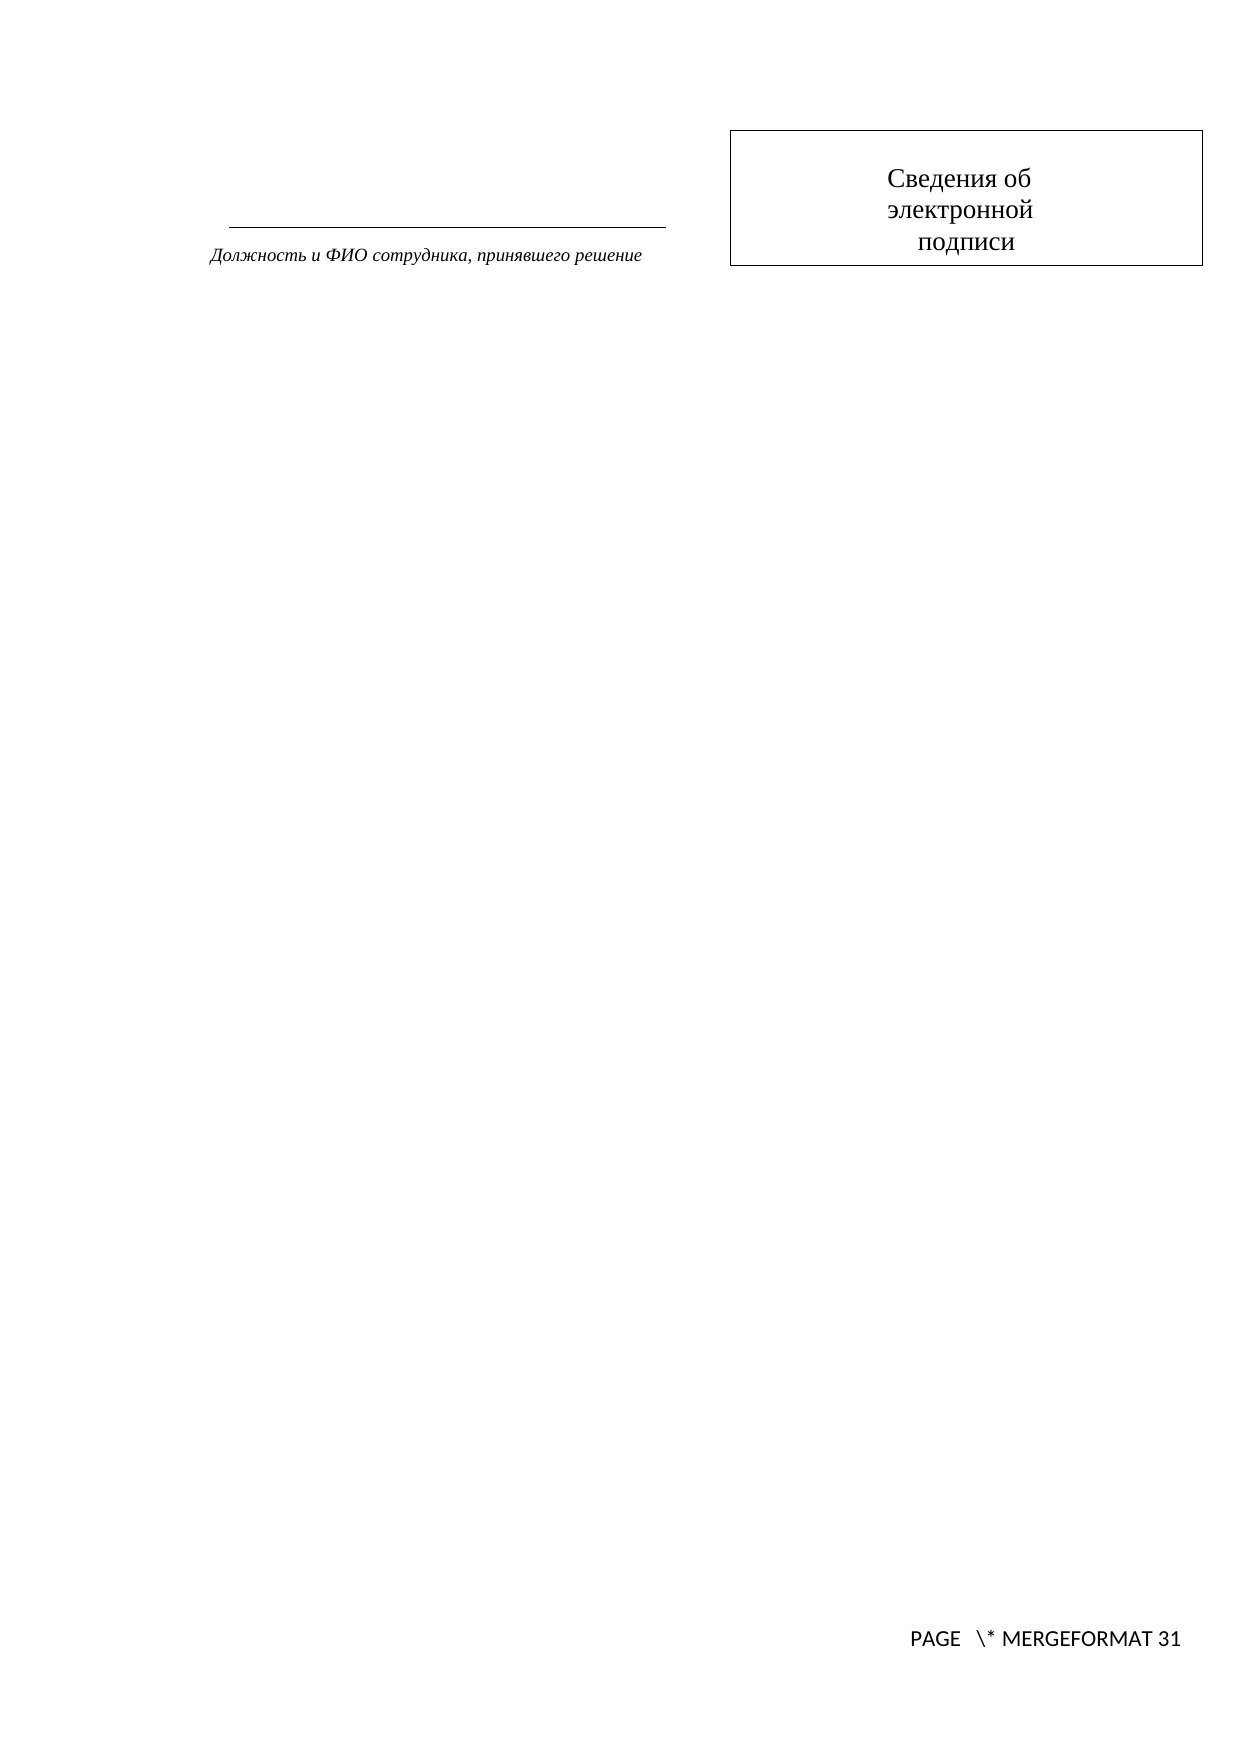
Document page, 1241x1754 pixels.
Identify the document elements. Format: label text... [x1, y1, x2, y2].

table_header Сведения об электронной подписи [731, 131, 1202, 265]
table_header Должность и ФИО сотрудника, принявшего решение [190, 130, 730, 265]
